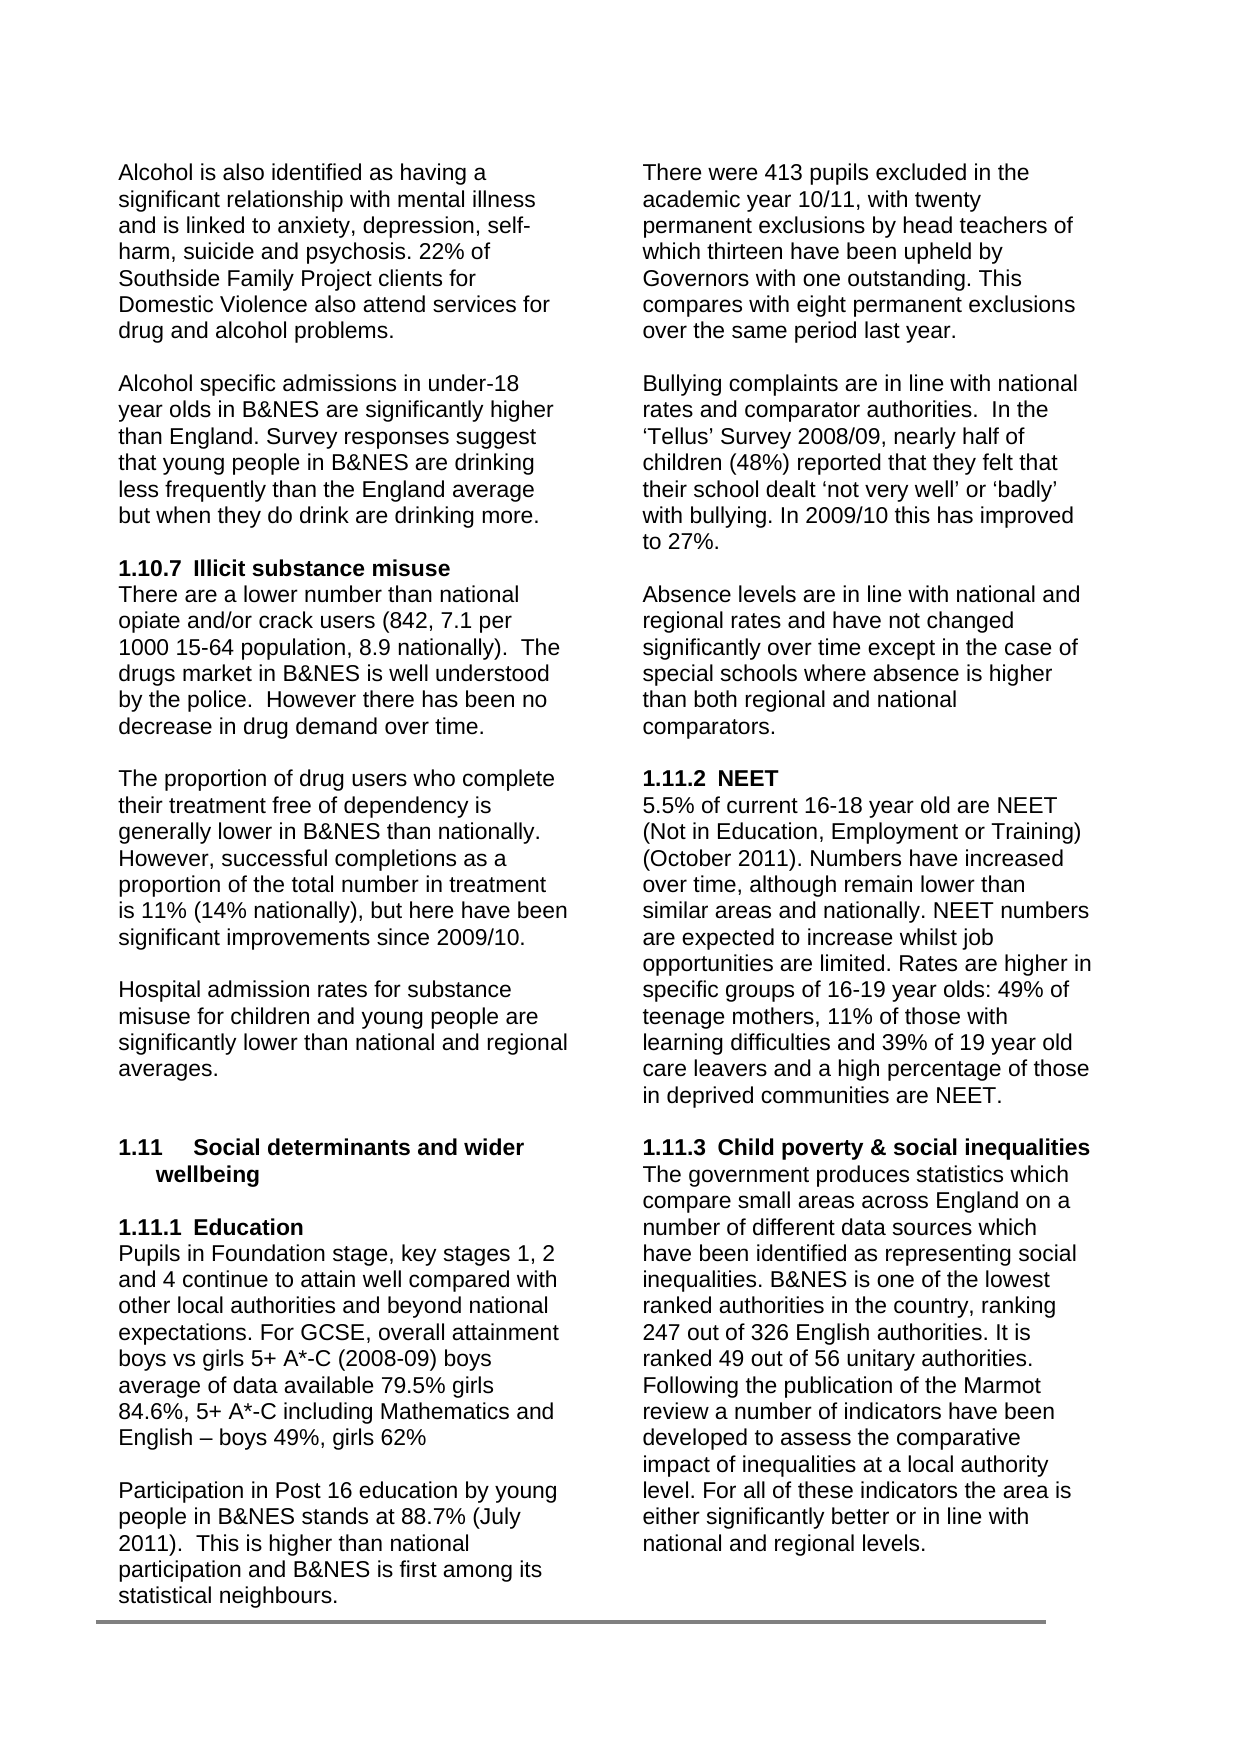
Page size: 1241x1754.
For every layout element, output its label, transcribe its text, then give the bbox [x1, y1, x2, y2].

list Education [118, 1213, 568, 1240]
list NEET [642, 765, 1093, 792]
list Illicit substance misuse [118, 554, 568, 581]
list Social determinants and wider wellbeing [118, 1134, 568, 1187]
text Participation in Post 16 education by young people in B&NES stands at 88.7% (July 2011). This is higher than national participation and B&NES is first among its statistical neighbours. [118, 1477, 568, 1609]
text Pupils in Foundation stage, key stages 1, 2 and 4 continue to attain well compared with other local authorities and beyond national expectations. For GCSE, overall attainment boys vs girls 5+ A*-C (2008-09) boys average of data available 79.5% girls 84.6%, 5+ A*-C including Mathematics and English – boys 49%, girls 62% [118, 1240, 568, 1451]
text Absence levels are in line with national and regional rates and have not changed significantly over time except in the case of special schools where absence is higher than both regional and national comparators. [642, 581, 1093, 739]
list Child poverty & social inequalities [642, 1134, 1093, 1161]
text Bullying complaints are in line with national rates and comparator authorities. In the ‘Tellus’ Survey 2008/09, nearly half of children (48%) reported that they felt that their school dealt ‘not very well’ or ‘badly’ with bullying. In 2009/10 this has improved to 27%. [642, 370, 1093, 554]
text The proportion of drug users who complete their treatment free of dependency is generally lower in B&NES than nationally. However, successful completions as a proportion of the total number in treatment is 11% (14% nationally), but here have been significant improvements since 2009/10. [118, 765, 568, 950]
text 5.5% of current 16-18 year old are NEET (Not in Education, Employment or Training) (October 2011). Numbers have increased over time, although remain lower than similar areas and nationally. NEET numbers are expected to increase whilst job opportunities are limited. Rates are higher in specific groups of 16-19 year olds: 49% of teenage mothers, 11% of those with learning difficulties and 39% of 19 year old care leavers and a high percentage of those in deprived communities are NEET. [642, 792, 1093, 1108]
text There are a lower number than national opiate and/or crack users (842, 7.1 per 1000 15-64 population, 8.9 nationally). The drugs market in B&NES is well understood by the police. However there has been no decrease in drug demand over time. [118, 581, 568, 739]
text Alcohol specific admissions in under-18 year olds in B&NES are significantly higher than England. Survey responses suggest that young people in B&NES are drinking less frequently than the England average but when they do drink are drinking more. [118, 370, 568, 528]
text Alcohol is also identified as having a significant relationship with mental illness and is linked to anxiety, depression, self-harm, suicide and psychosis. 22% of Southside Family Project clients for Domestic Violence also attend services for drug and alcohol problems. [118, 159, 568, 344]
text There were 413 pupils excluded in the academic year 10/11, with twenty permanent exclusions by head teachers of which thirteen have been upheld by Governors with one outstanding. This compares with eight permanent exclusions over the same period last year. [642, 159, 1093, 344]
text The government produces statistics which compare small areas across England on a number of different data sources which have been identified as representing social inequalities. B&NES is one of the lowest ranked authorities in the country, ranking 247 out of 326 English authorities. It is ranked 49 out of 56 unitary authorities. Following the publication of the Marmot review a number of indicators have been developed to assess the comparative impact of inequalities at a local authority level. For all of these indicators the area is either significantly better or in line with national and regional levels. [642, 1161, 1093, 1556]
text Hospital admission rates for substance misuse for children and young people are significantly lower than national and regional averages. [118, 976, 568, 1082]
